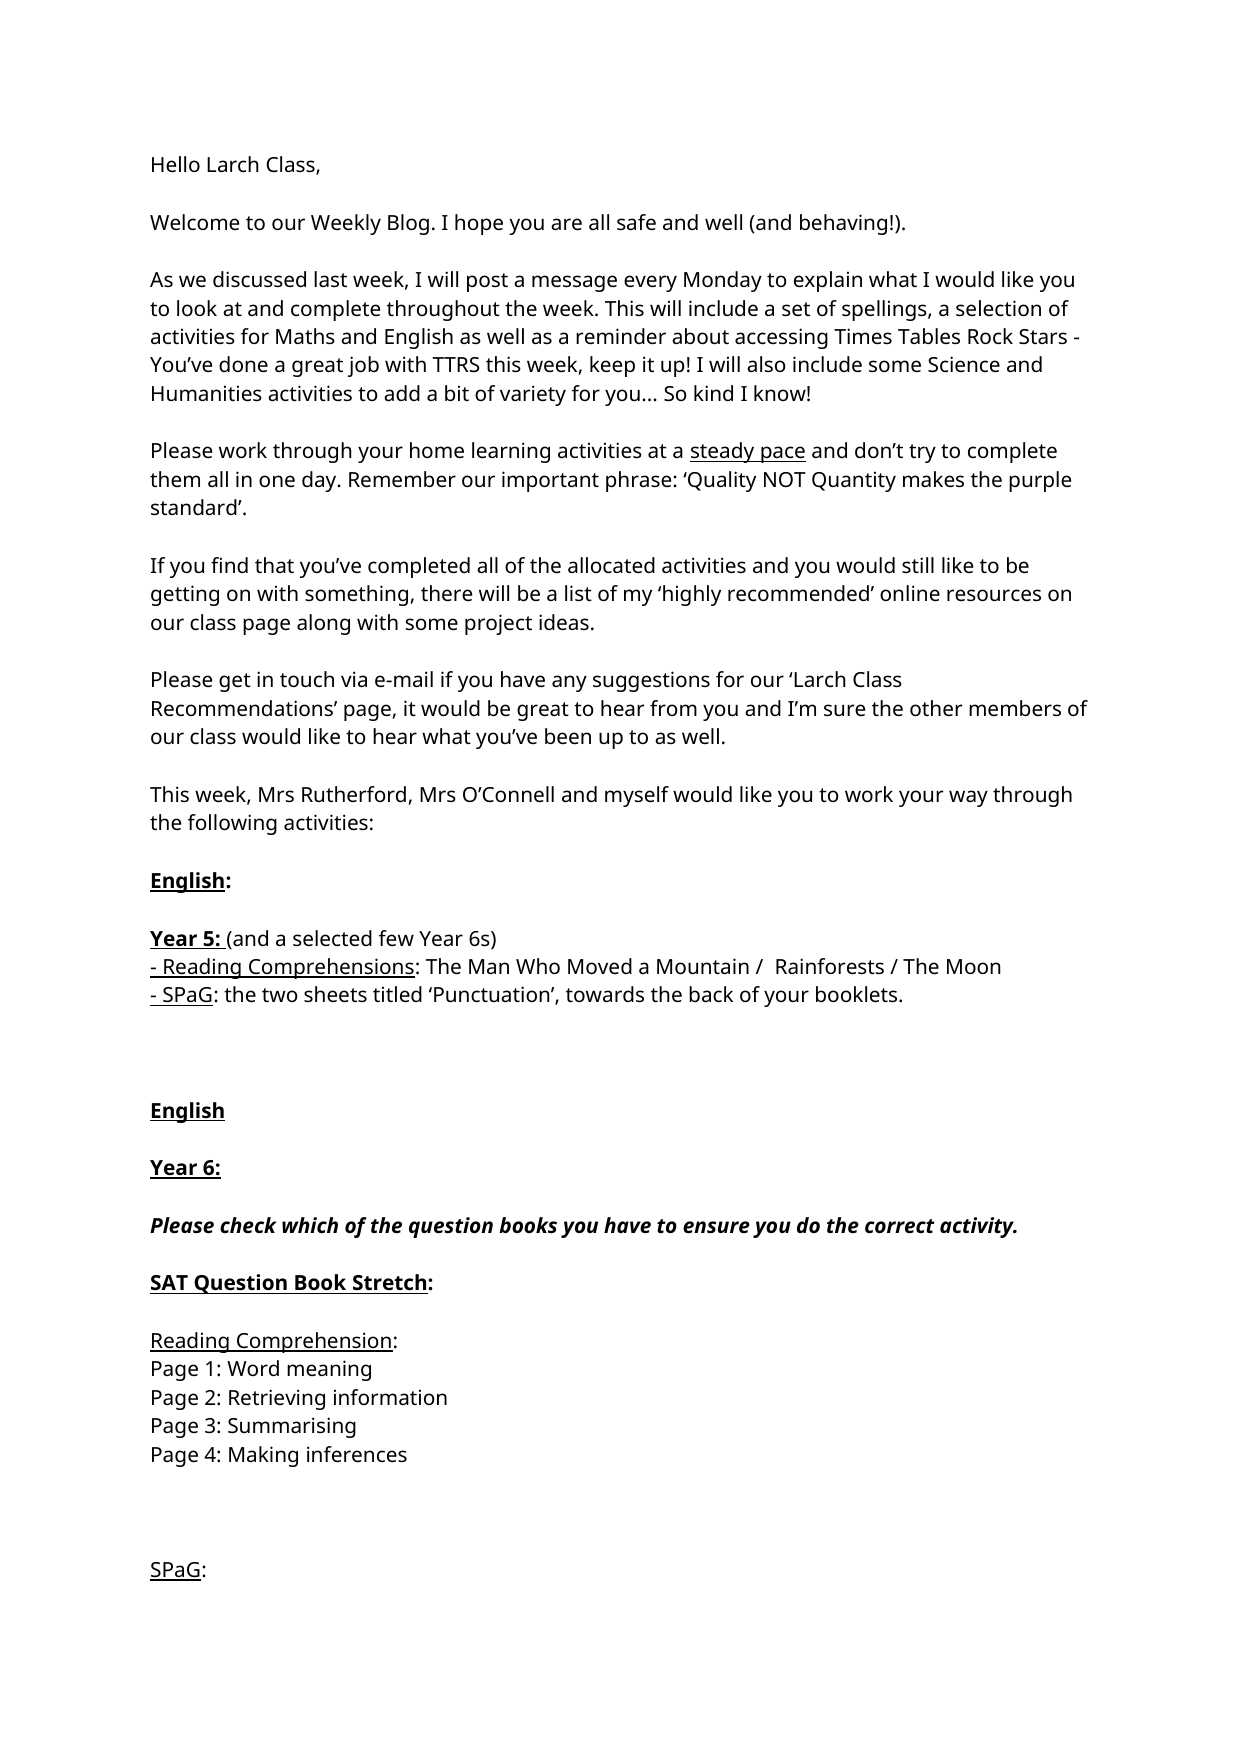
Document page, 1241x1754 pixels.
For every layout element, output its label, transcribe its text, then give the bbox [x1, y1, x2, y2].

text SPaG: [150, 1555, 1090, 1583]
text Please get in touch via e-mail if you have any suggestions for our ‘Larch Class Recommendations’ page, it would be great to hear from you and I’m sure the other members of our class would like to hear what you’ve been up to as well. [150, 666, 1090, 751]
text SAT Question Book Stretch: [150, 1268, 1090, 1297]
text Page 3: Summarising [150, 1411, 1090, 1440]
text Year 6: [150, 1153, 1090, 1182]
text This week, Mrs Rutherford, Mrs O’Connell and myself would like you to work your way through the following activities: [150, 780, 1090, 837]
text If you find that you’ve completed all of the allocated activities and you would still like to be getting on with something, there will be a list of my ‘highly recommended’ online resources on our class page along with some project ideas. [150, 551, 1090, 636]
text Reading Comprehension: [150, 1326, 1090, 1354]
text Please check which of the question books you have to ensure you do the correct activity. [150, 1211, 1090, 1239]
text Page 2: Retrieving information [150, 1383, 1090, 1411]
text Page 4: Making inferences [150, 1440, 1090, 1468]
text - SPaG: the two sheets titled ‘Punctuation’, towards the back of your booklets. [150, 981, 1090, 1009]
text Hello Larch Class, [150, 150, 1090, 178]
text As we discussed last week, I will post a message every Monday to explain what I would like you to look at and complete throughout the week. This will include a set of spellings, a selection of activities for Maths and English as well as a reminder about accessing Times Tables Rock Stars - You’ve done a great job with TTRS this week, keep it up! I will also include some Science and Humanities activities to add a bit of variety for you... So kind I know! [150, 265, 1090, 407]
text Page 1: Word meaning [150, 1354, 1090, 1383]
text Welcome to our Weekly Blog. I hope you are all safe and well (and behaving!). [150, 208, 1090, 236]
text - Reading Comprehensions: The Man Who Moved a Mountain / Rainforests / The Moon [150, 952, 1090, 981]
text English [150, 1096, 1090, 1124]
text Year 5: (and a selected few Year 6s) [150, 924, 1090, 952]
text Please work through your home learning activities at a steady pace and don’t try to complete them all in one day. Remember our important phrase: ‘Quality NOT Quantity makes the purple standard’. [150, 437, 1090, 522]
text English: [150, 866, 1090, 894]
